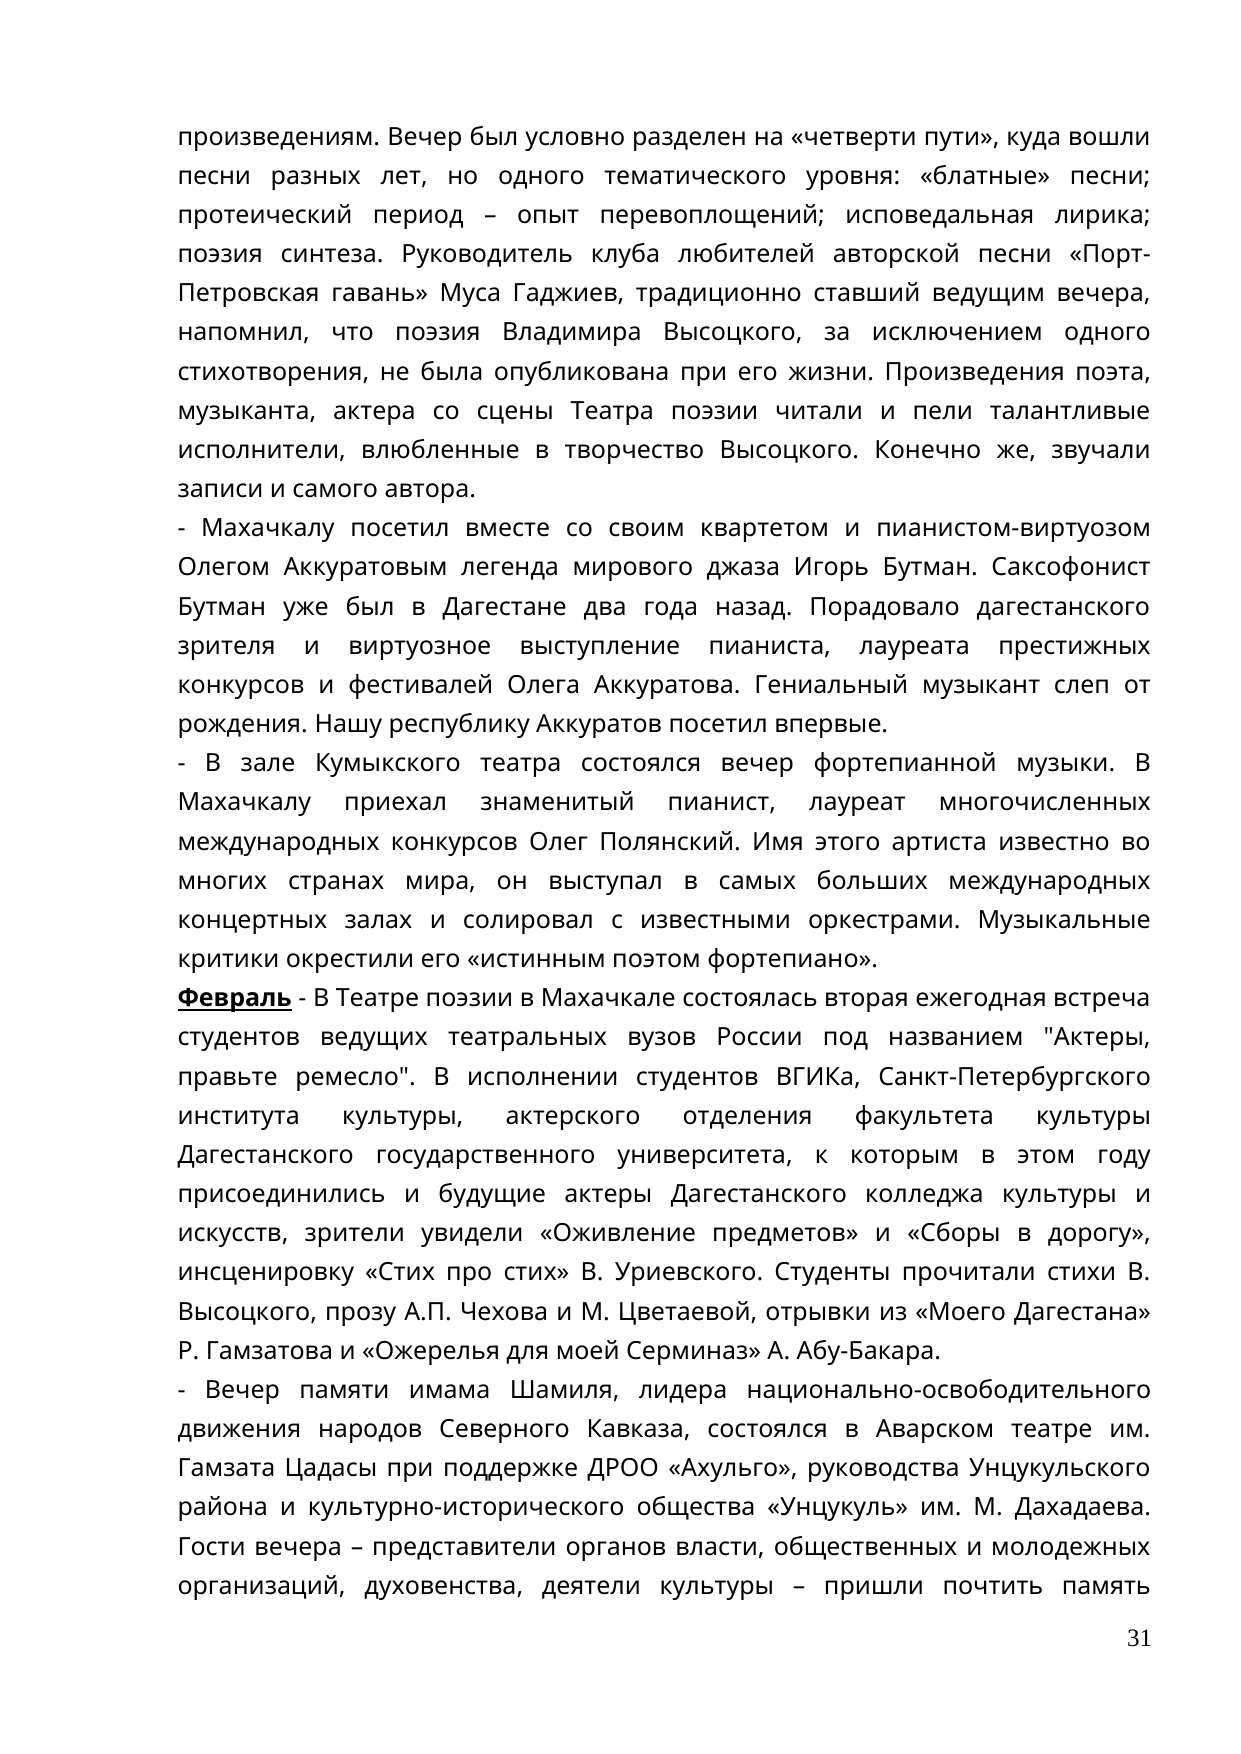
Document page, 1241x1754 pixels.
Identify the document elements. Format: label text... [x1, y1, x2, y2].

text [177, 118, 1152, 505]
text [177, 1371, 1152, 1601]
text - В зале Кумыкского театра состоялся вечер фортепианной музыки. В Махачкалу приехал знаменитый пианист, лауреат многочисленных международных конкурсов Олег Полянский. Имя этого артиста известно во многих странах мира, он выступал в самых больших международных концертных залах и солировал с известными оркестрами. Музыкальные критики окрестили его «истинным поэтом фортепиано». [177, 745, 1152, 975]
text Февраль - В Театре поэзии в Махачкале состоялась вторая ежегодная встреча студентов ведущих театральных вузов России под названием "Актеры, правьте ремесло". В исполнении студентов ВГИКа, Санкт-Петербургского института культуры, актерского отделения факультета культуры Дагестанского государственного университета, к которым в этом году присоединились и будущие актеры Дагестанского колледжа культуры и искусств, зрители увидели «Оживление предметов» и «Сборы в дорогу», инсценировку «Стих про стих» В. Уриевского. Студенты прочитали стихи В. Высоцкого, прозу А.П. Чехова и М. Цветаевой, отрывки из «Моего Дагестана» Р. Гамзатова и «Ожерелья для моей Серминаз» А. Абу-Бакара. [177, 980, 1152, 1366]
text - Махачкалу посетил вместе со своим квартетом и пианистом-виртуозом Олегом Аккуратовым легенда мирового джаза Игорь Бутман. Саксофонист Бутман уже был в Дагестане два года назад. Порадовало дагестанского зрителя и виртуозное выступление пианиста, лауреата престижных конкурсов и фестивалей Олега Аккуратова. Гениальный музыкант слеп от рождения. Нашу республику Аккуратов посетил впервые. [177, 510, 1152, 740]
